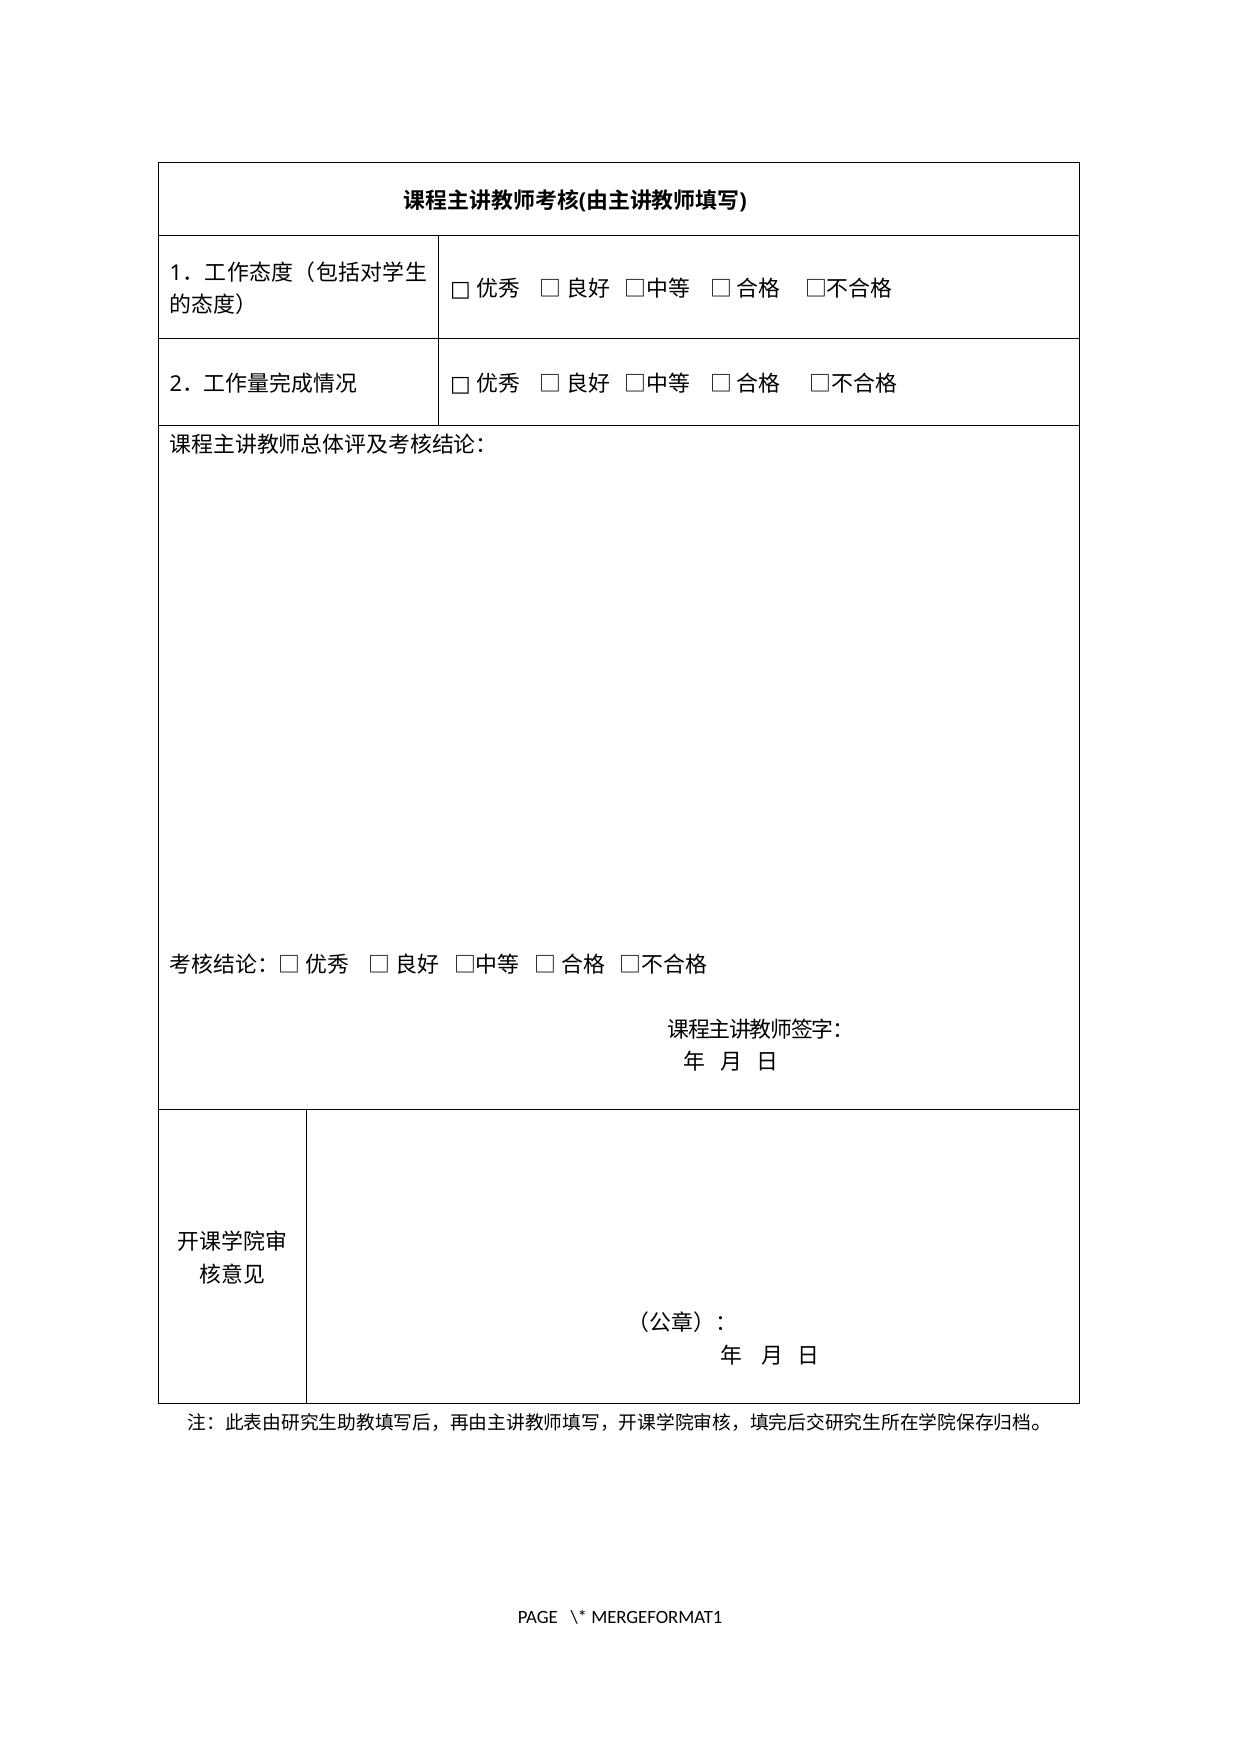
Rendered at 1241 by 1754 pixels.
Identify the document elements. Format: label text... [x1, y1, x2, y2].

table_cell 2．工作量完成情况 [159, 339, 438, 425]
text 注：此表由研究生助教填写后，再由主讲教师填写，开课学院审核，填完后交研究生所在学院保存归档。 [187, 1404, 1053, 1436]
table_cell 开课学院审核意见 [159, 1110, 306, 1402]
table_cell □ 优秀 □ 良好 □中等 □ 合格 □不合格 [439, 236, 1079, 338]
table_cell （公章）： 年 月 日 [307, 1110, 1079, 1402]
table_cell 课程主讲教师总体评及考核结论： 考核结论：□ 优秀 □ 良好 □中等 □ 合格 □不合格 课程主讲教师签字： 年 月 日 [159, 426, 1079, 1109]
table_cell 1．工作态度（包括对学生的态度） [159, 236, 438, 338]
table_cell □ 优秀 □ 良好 □中等 □ 合格 □不合格 [439, 339, 1079, 425]
table_cell 课程主讲教师考核(由主讲教师填写) [159, 163, 1079, 235]
